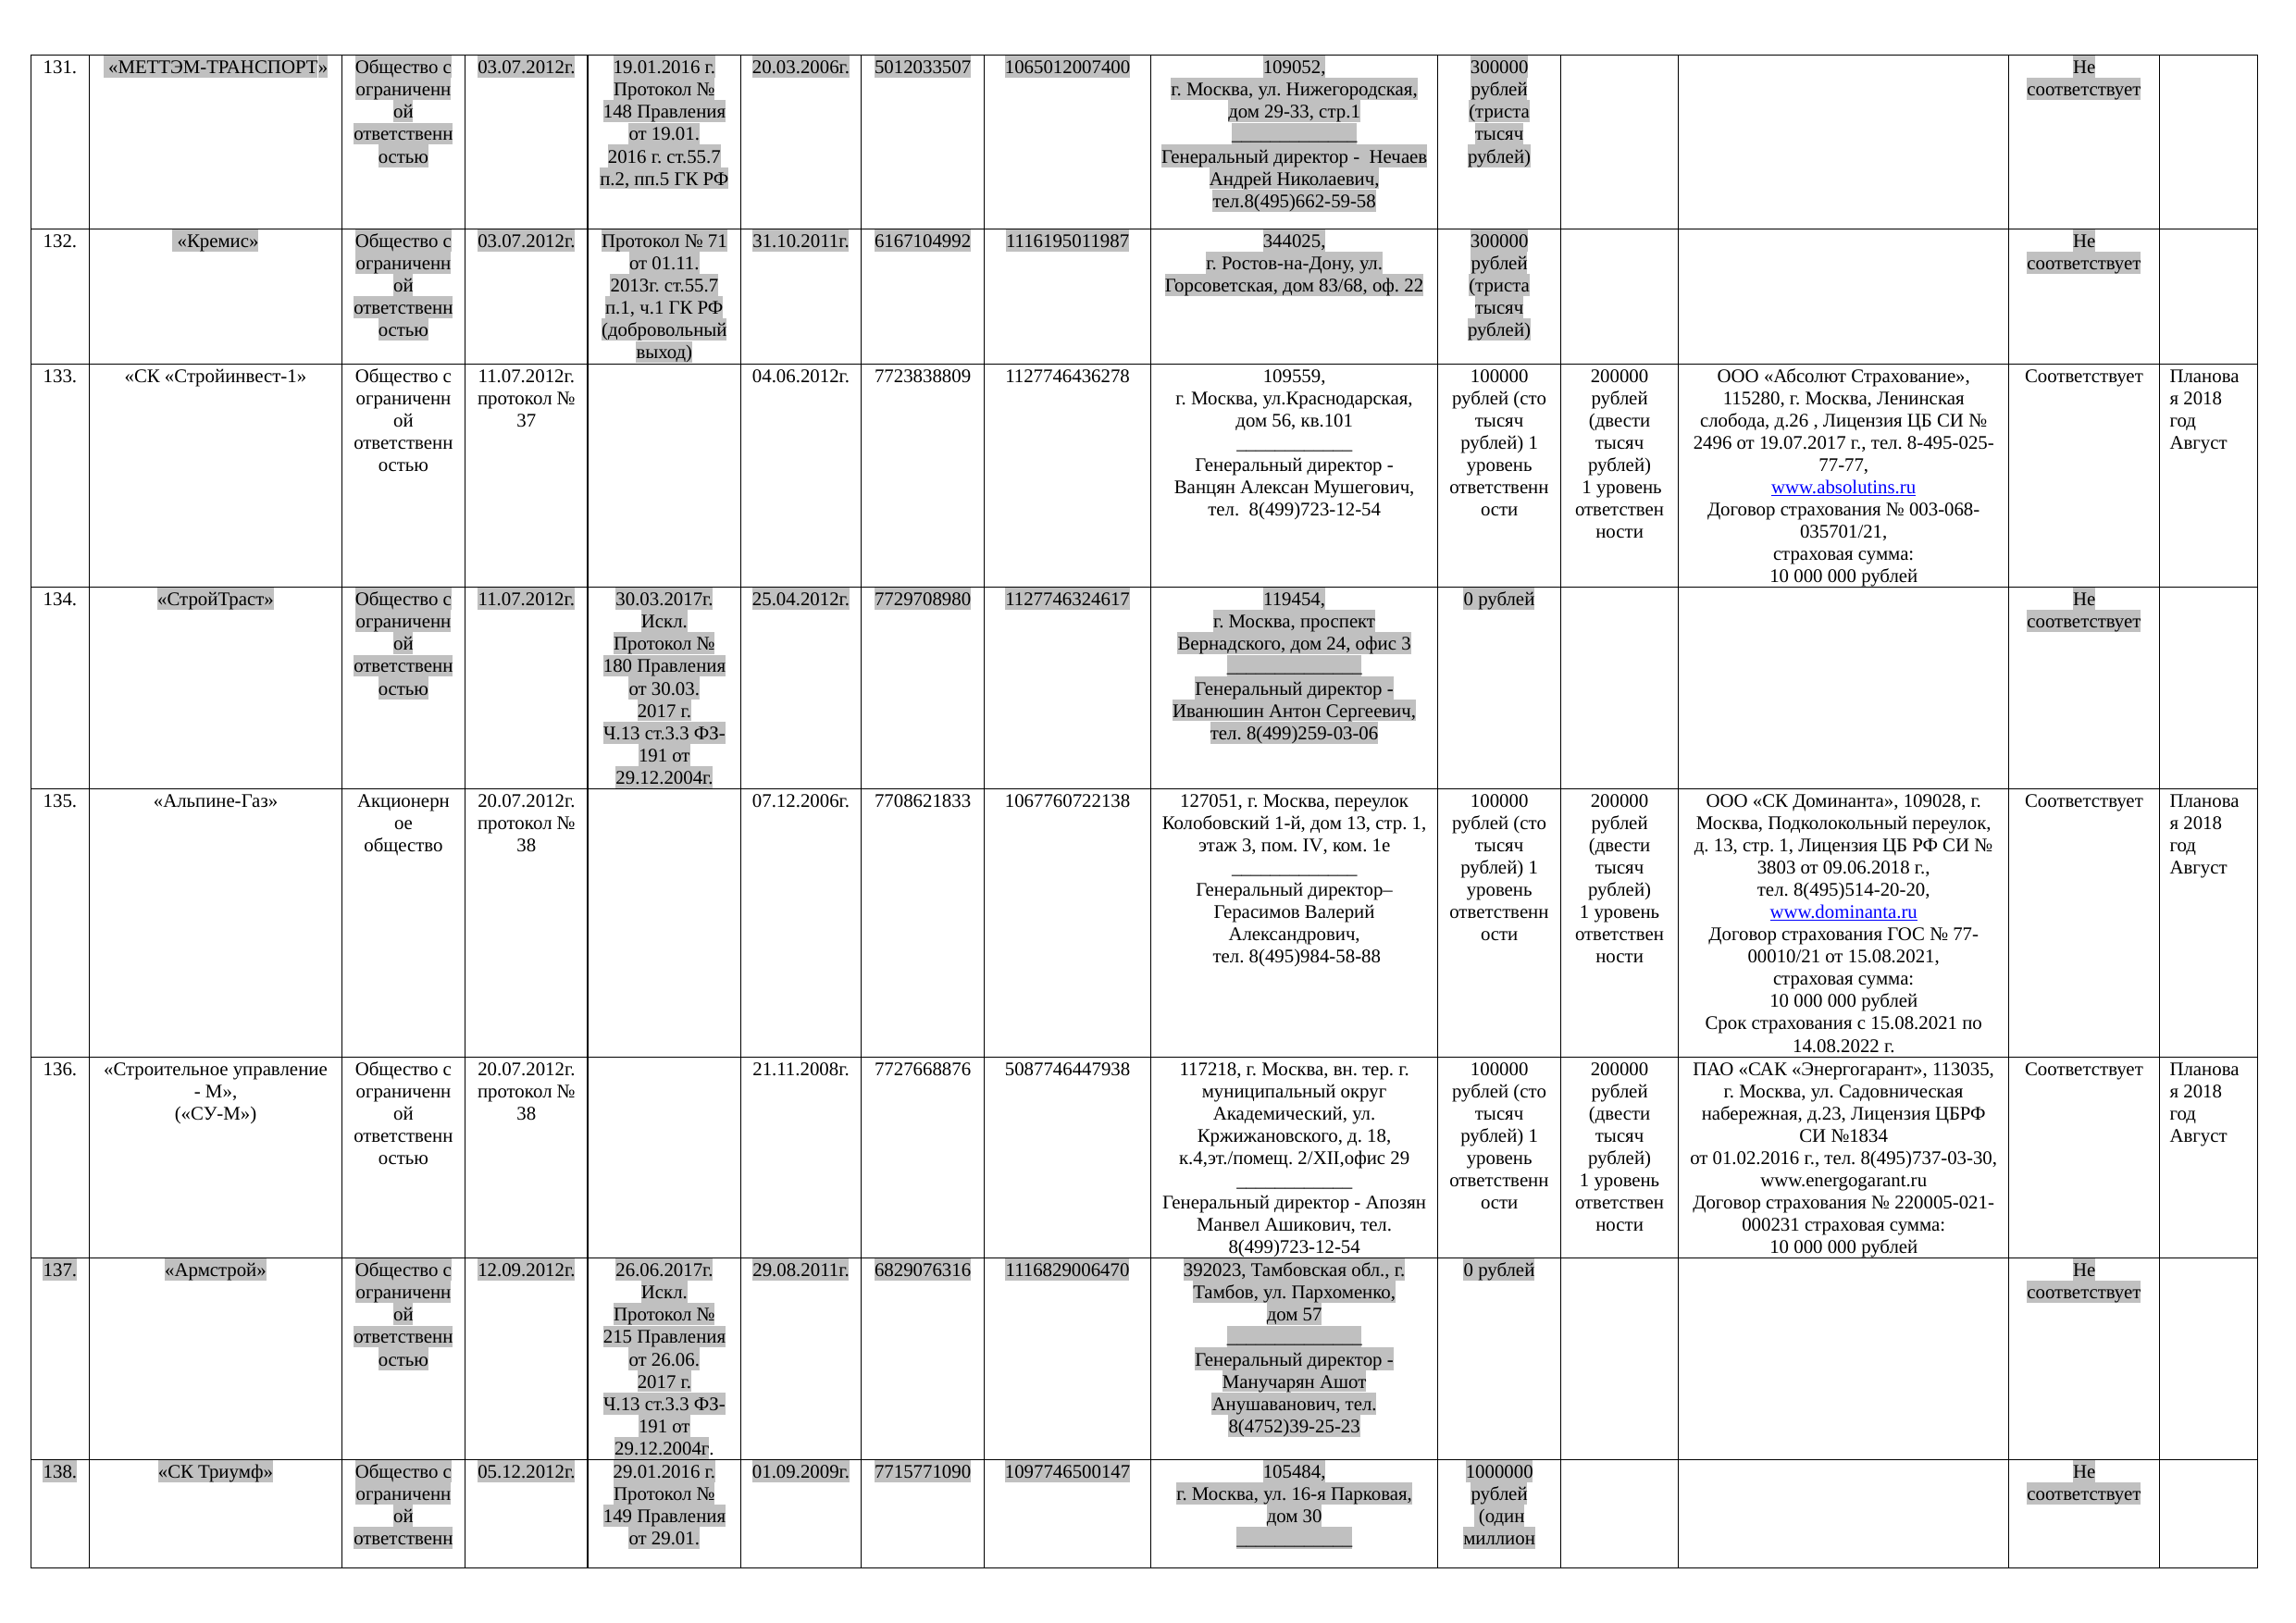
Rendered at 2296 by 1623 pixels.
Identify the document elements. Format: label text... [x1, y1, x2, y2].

table_cell 200000 рублей (двести тысяч рублей) 1 уровень ответственности [1561, 789, 1678, 1057]
table_cell 1116195011987 [985, 229, 1150, 363]
table_cell «СК «Стройинвест-1» [90, 365, 341, 587]
table_cell 7708621833 [862, 789, 984, 1057]
table_cell «СК Триумф» [90, 1460, 341, 1567]
table_cell 109559, г. Москва, ул.Краснодарская, дом 56, кв.101 ____________ Генеральный директор - Ванцян Алексан Мушегович, тел. 8(499)723-12-54 [1151, 365, 1437, 587]
table_cell 31.10.2011г. [741, 229, 861, 363]
table_cell «Армстрой» [90, 1258, 341, 1459]
table_cell 7715771090 [862, 1460, 984, 1567]
table_cell Общество с ограниченной ответственностью [342, 365, 465, 587]
table_cell 07.12.2006г. [741, 789, 861, 1057]
table_cell 05.12.2012г. [465, 1460, 587, 1567]
table_cell 137. [31, 1258, 89, 1459]
table_cell 0 рублей [1438, 1258, 1560, 1459]
table_cell 25.04.2012г. [741, 588, 861, 788]
table_cell «Кремис» [90, 229, 341, 363]
table_cell [1561, 1460, 1678, 1567]
table_cell [1679, 1258, 2008, 1459]
table_cell 04.06.2012г. [741, 365, 861, 587]
table_cell [2160, 588, 2257, 788]
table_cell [342, 1460, 465, 1567]
table_cell 135. [31, 789, 89, 1057]
table_cell 1127746436278 [985, 365, 1150, 587]
table_cell [589, 1058, 740, 1258]
table_cell Общество с ограниченной ответственностью [342, 229, 465, 363]
table_cell Общество с ограниченной ответственностью [342, 1258, 465, 1459]
table_cell 133. [31, 365, 89, 587]
table_cell 7723838809 [862, 365, 984, 587]
table_cell 200000 рублей (двести тысяч рублей) 1 уровень ответственности [1561, 1058, 1678, 1258]
table_cell 6829076316 [862, 1258, 984, 1459]
table_cell Протокол № 71 от 01.11. 2013г. ст.55.7 п.1, ч.1 ГК РФ (добровольный выход) [589, 229, 740, 363]
table_cell Общество с ограниченной ответственностью [342, 1058, 465, 1258]
table_cell [1561, 56, 1678, 229]
table_cell 20.07.2012г. протокол № 38 [465, 789, 587, 1057]
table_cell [342, 56, 465, 229]
table_cell 03.07.2012г. [465, 56, 587, 229]
table_cell 26.06.2017г. Искл. Протокол № 215 Правления от 26.06. 2017 г. Ч.13 ст.3.3 ФЗ-191 от 29.12.2004г. [589, 1258, 740, 1459]
table_cell Не соответствует [2009, 588, 2159, 788]
table_cell [2160, 56, 2257, 229]
table_cell 131. [31, 56, 89, 229]
table_cell 5012033507 [862, 56, 984, 229]
table_cell 11.07.2012г. протокол № 37 [465, 365, 587, 587]
table_cell 1127746324617 [985, 588, 1150, 788]
table_cell Не соответствует [2009, 56, 2159, 229]
table_cell 20.03.2006г. [741, 56, 861, 229]
table_cell 100000 рублей (сто тысяч рублей) 1 уровень ответственности [1438, 1058, 1560, 1258]
table_cell 1067760722138 [985, 789, 1150, 1057]
table_cell «СтройТраст» [90, 588, 341, 788]
table_cell 11.07.2012г. [465, 588, 587, 788]
table_cell Плановая 2018 год Август [2160, 365, 2257, 587]
table_cell 19.01.2016 г. Протокол № 148 Правления от 19.01. 2016 г. ст.55.7 п.2, пп.5 ГК РФ [589, 56, 740, 229]
table_cell [1561, 229, 1678, 363]
table_cell ООО «Абсолют Страхование», 115280, г. Москва, Ленинская слобода, д.26 , Лицензия ЦБ СИ № 2496 от 19.07.2017 г., тел. 8-495-025-77-77, www.absolutins.ru Договор страхования № 003-068-035701/21, страховая сумма: 10 000 000 рублей [1679, 365, 2008, 587]
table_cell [1151, 1460, 1437, 1567]
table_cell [1438, 1460, 1560, 1567]
table_cell 127051, г. Москва, переулок Колобовский 1-й, дом 13, стр. 1, этаж 3, пом. IV, ком. 1е _____________ Генеральный директор–Герасимов Валерий Александрович, тел. 8(495)984-58-88 [1151, 789, 1437, 1057]
table_cell 119454, г. Москва, проспект Вернадского, дом 24, офис 3 ______________ Генеральный директор - Иванюшин Антон Сергеевич, тел. 8(499)259-03-06 [1151, 588, 1437, 788]
table_cell [2160, 229, 2257, 363]
table_cell Не соответствует [2009, 229, 2159, 363]
table_cell ООО «СК Доминанта», 109028, г. Москва, Подколокольный переулок, д. 13, стр. 1, Лицензия ЦБ РФ СИ № 3803 от 09.06.2018 г., тел. 8(495)514-20-20, www.dominanta.ru Договор страхования ГОС № 77-00010/21 от 15.08.2021, страховая сумма: 10 000 000 рублей Срок страхования с 15.08.2021 по 14.08.2022 г. [1679, 789, 2008, 1057]
table_cell Соответствует [2009, 365, 2159, 587]
table_cell Акционерное общество [342, 789, 465, 1057]
table_cell 100000 рублей (сто тысяч рублей) 1 уровень ответственности [1438, 789, 1560, 1057]
table_cell 1097746500147 [985, 1460, 1150, 1567]
table_cell Соответствует [2009, 789, 2159, 1057]
table_cell 109052, г. Москва, ул. Нижегородская, дом 29-33, стр.1 _____________ Генеральный директор - Нечаев Андрей Николаевич, тел.8(495)662-59-58 [1151, 56, 1437, 229]
table_cell 12.09.2012г. [465, 1258, 587, 1459]
table_cell 6167104992 [862, 229, 984, 363]
table_cell [2160, 1258, 2257, 1459]
table_cell 5087746447938 [985, 1058, 1150, 1258]
table_cell 136. [31, 1058, 89, 1258]
table_cell 0 рублей [1438, 588, 1560, 788]
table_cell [589, 1460, 740, 1567]
table_cell 03.07.2012г. [465, 229, 587, 363]
table_cell Не соответствует [2009, 1460, 2159, 1567]
table_cell 300000 рублей (триста тысяч рублей) [1438, 229, 1560, 363]
table_cell 7727668876 [862, 1058, 984, 1258]
table_cell 134. [31, 588, 89, 788]
table_cell [1679, 588, 2008, 788]
table_cell 392023, Тамбовская обл., г. Тамбов, ул. Пархоменко, дом 57 ______________ Генеральный директор - Манучарян Ашот Анушаванович, тел. 8(4752)39-25-23 [1151, 1258, 1437, 1459]
table_cell Не соответствует [2009, 1258, 2159, 1459]
table_cell [589, 365, 740, 587]
table_cell [1679, 56, 2008, 229]
table_cell [1679, 229, 2008, 363]
table_cell [1679, 1460, 2008, 1567]
table_cell «Строительное управление - М», («СУ-М») [90, 1058, 341, 1258]
table_cell 20.07.2012г. протокол № 38 [465, 1058, 587, 1258]
table_cell [589, 789, 740, 1057]
table_cell 30.03.2017г. Искл. Протокол № 180 Правления от 30.03. 2017 г. Ч.13 ст.3.3 ФЗ-191 от 29.12.2004г. [589, 588, 740, 788]
table_cell 117218, г. Москва, вн. тер. г. муниципальный округ Академический, ул. Кржижановского, д. 18, к.4,эт./помещ. 2/XII,офис 29 ____________ Генеральный директор - Апозян Манвел Ашикович, тел. 8(499)723-12-54 [1151, 1058, 1437, 1258]
table_cell ПАО «САК «Энергогарант», 113035, г. Москва, ул. Садовническая набережная, д.23, Лицензия ЦБРФ СИ №1834 от 01.02.2016 г., тел. 8(495)737-03-30, www.energogarant.ru Договор страхования № 220005-021-000231 страховая сумма: 10 000 000 рублей [1679, 1058, 2008, 1258]
table_cell 138. [31, 1460, 89, 1567]
table_cell Плановая 2018 год Август [2160, 1058, 2257, 1258]
table_cell 200000 рублей (двести тысяч рублей) 1 уровень ответственности [1561, 365, 1678, 587]
table_cell [2160, 1460, 2257, 1567]
table_cell 100000 рублей (сто тысяч рублей) 1 уровень ответственности [1438, 365, 1560, 587]
table_cell [1561, 1258, 1678, 1459]
table_cell 7729708980 [862, 588, 984, 788]
table_cell «Альпине-Газ» [90, 789, 341, 1057]
table_cell [1561, 588, 1678, 788]
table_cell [1438, 56, 1560, 229]
table_cell 1065012007400 [985, 56, 1150, 229]
table_cell 1116829006470 [985, 1258, 1150, 1459]
table_cell Плановая 2018 год Август [2160, 789, 2257, 1057]
table_cell 344025, г. Ростов-на-Дону, ул. Горсоветская, дом 83/68, оф. 22 [1151, 229, 1437, 363]
table_cell 21.11.2008г. [741, 1058, 861, 1258]
table_cell Общество с ограниченной ответственностью [342, 588, 465, 788]
table_cell Соответствует [2009, 1058, 2159, 1258]
table_cell «МЕТТЭМ-ТРАНСПОРТ» [90, 56, 341, 229]
table_cell 01.09.2009г. [741, 1460, 861, 1567]
table_cell 29.08.2011г. [741, 1258, 861, 1459]
table_cell 132. [31, 229, 89, 363]
